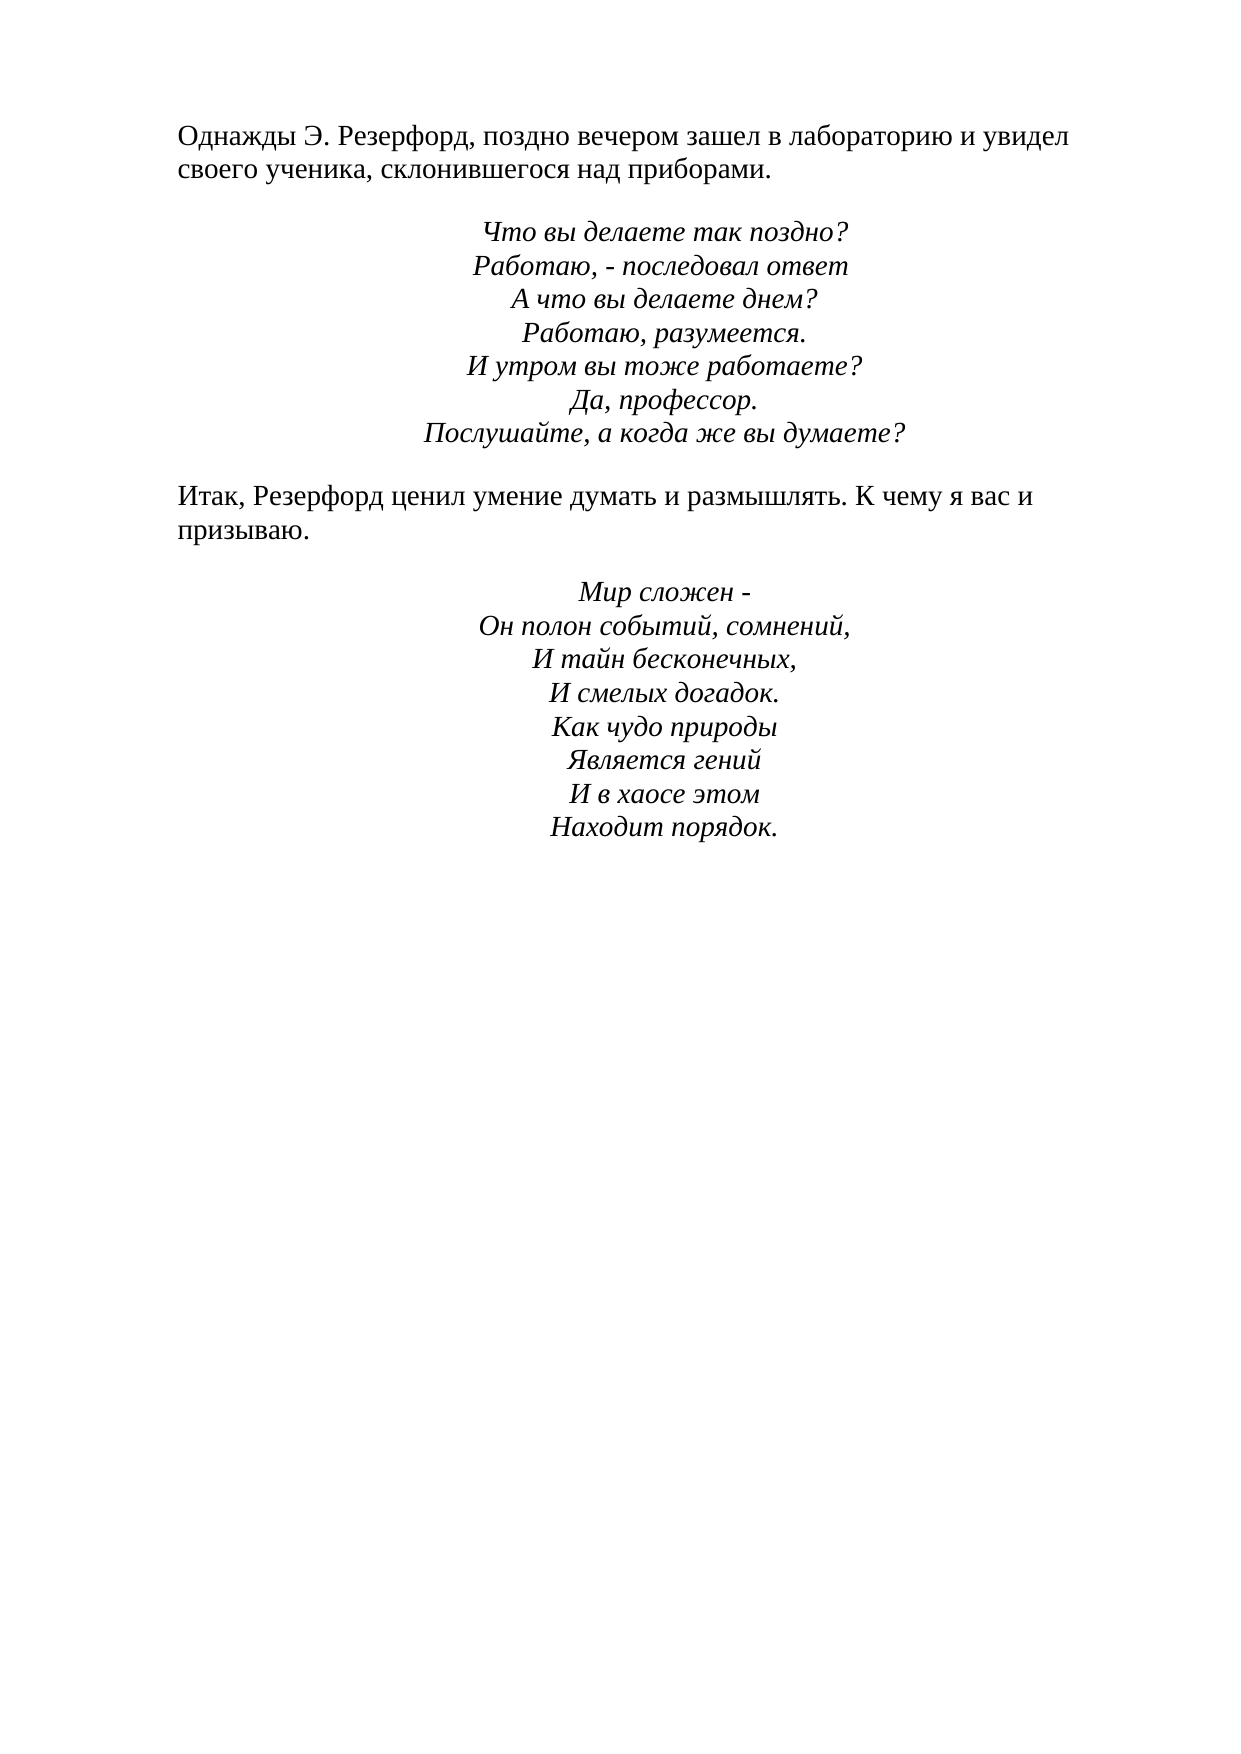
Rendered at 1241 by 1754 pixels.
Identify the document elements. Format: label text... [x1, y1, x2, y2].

text Что вы делаете так поздно? Работаю, - последовал ответ А что вы делаете днем? Работаю, разумеется. И утром вы тоже работаете? Да, профессор. Послушайте, а когда же вы думаете? [177, 214, 1152, 449]
text Мир сложен - Он полон событий, сомнений, И тайн бесконечных, И смелых догадок. Как чудо природы Является гений И в хаосе этом Находит порядок. [177, 574, 1152, 843]
text Итак, Резерфорд ценил умение думать и размышлять. К чему я вас и призываю. [177, 478, 1152, 545]
text Однажды Э. Резерфорд, поздно вечером зашел в лабораторию и увидел своего ученика, склонившегося над приборами. [177, 118, 1152, 185]
